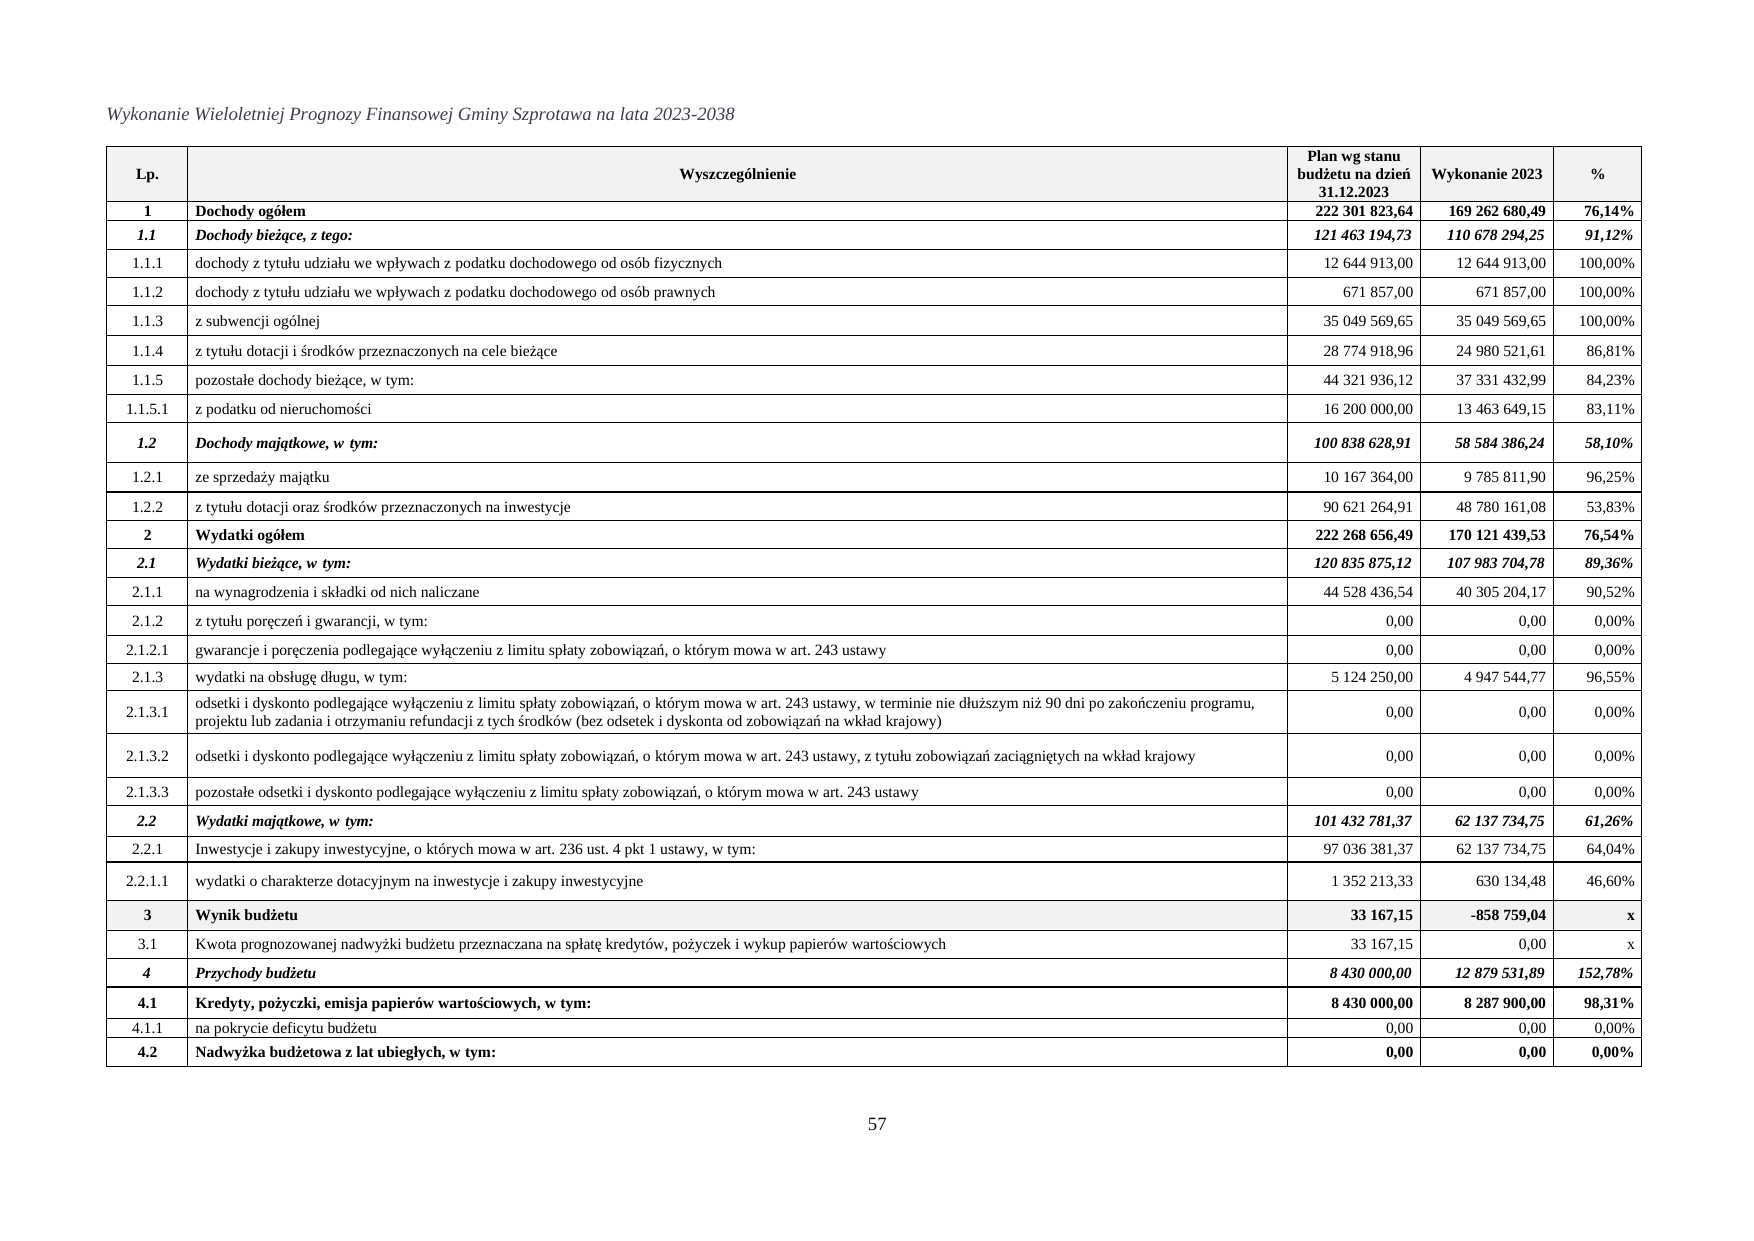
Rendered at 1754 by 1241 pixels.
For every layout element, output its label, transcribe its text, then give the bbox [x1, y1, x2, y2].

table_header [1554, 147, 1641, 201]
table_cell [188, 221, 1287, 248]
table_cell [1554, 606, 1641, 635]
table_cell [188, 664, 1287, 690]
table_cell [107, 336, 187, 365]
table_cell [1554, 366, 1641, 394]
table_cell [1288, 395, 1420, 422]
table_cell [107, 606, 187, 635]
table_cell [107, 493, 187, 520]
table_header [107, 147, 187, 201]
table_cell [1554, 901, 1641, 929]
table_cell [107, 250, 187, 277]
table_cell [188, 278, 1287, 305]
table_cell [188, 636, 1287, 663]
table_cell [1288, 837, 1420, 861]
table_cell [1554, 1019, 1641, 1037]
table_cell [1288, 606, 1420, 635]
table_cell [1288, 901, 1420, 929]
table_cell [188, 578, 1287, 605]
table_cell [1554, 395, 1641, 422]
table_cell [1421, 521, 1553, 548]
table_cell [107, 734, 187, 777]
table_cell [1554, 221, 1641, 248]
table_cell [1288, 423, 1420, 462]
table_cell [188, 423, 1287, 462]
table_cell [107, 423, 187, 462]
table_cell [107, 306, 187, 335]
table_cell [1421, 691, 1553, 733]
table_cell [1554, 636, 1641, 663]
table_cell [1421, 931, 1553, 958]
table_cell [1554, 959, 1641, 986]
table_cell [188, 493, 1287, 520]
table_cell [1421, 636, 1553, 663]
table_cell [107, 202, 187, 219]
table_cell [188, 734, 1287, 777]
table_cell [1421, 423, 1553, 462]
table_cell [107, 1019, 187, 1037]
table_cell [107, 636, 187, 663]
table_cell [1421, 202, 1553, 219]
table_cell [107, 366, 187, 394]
text Wykonanie Wieloletniej Prognozy Finansowej Gminy Szprotawa na lata 2023-2038 [106, 103, 1648, 125]
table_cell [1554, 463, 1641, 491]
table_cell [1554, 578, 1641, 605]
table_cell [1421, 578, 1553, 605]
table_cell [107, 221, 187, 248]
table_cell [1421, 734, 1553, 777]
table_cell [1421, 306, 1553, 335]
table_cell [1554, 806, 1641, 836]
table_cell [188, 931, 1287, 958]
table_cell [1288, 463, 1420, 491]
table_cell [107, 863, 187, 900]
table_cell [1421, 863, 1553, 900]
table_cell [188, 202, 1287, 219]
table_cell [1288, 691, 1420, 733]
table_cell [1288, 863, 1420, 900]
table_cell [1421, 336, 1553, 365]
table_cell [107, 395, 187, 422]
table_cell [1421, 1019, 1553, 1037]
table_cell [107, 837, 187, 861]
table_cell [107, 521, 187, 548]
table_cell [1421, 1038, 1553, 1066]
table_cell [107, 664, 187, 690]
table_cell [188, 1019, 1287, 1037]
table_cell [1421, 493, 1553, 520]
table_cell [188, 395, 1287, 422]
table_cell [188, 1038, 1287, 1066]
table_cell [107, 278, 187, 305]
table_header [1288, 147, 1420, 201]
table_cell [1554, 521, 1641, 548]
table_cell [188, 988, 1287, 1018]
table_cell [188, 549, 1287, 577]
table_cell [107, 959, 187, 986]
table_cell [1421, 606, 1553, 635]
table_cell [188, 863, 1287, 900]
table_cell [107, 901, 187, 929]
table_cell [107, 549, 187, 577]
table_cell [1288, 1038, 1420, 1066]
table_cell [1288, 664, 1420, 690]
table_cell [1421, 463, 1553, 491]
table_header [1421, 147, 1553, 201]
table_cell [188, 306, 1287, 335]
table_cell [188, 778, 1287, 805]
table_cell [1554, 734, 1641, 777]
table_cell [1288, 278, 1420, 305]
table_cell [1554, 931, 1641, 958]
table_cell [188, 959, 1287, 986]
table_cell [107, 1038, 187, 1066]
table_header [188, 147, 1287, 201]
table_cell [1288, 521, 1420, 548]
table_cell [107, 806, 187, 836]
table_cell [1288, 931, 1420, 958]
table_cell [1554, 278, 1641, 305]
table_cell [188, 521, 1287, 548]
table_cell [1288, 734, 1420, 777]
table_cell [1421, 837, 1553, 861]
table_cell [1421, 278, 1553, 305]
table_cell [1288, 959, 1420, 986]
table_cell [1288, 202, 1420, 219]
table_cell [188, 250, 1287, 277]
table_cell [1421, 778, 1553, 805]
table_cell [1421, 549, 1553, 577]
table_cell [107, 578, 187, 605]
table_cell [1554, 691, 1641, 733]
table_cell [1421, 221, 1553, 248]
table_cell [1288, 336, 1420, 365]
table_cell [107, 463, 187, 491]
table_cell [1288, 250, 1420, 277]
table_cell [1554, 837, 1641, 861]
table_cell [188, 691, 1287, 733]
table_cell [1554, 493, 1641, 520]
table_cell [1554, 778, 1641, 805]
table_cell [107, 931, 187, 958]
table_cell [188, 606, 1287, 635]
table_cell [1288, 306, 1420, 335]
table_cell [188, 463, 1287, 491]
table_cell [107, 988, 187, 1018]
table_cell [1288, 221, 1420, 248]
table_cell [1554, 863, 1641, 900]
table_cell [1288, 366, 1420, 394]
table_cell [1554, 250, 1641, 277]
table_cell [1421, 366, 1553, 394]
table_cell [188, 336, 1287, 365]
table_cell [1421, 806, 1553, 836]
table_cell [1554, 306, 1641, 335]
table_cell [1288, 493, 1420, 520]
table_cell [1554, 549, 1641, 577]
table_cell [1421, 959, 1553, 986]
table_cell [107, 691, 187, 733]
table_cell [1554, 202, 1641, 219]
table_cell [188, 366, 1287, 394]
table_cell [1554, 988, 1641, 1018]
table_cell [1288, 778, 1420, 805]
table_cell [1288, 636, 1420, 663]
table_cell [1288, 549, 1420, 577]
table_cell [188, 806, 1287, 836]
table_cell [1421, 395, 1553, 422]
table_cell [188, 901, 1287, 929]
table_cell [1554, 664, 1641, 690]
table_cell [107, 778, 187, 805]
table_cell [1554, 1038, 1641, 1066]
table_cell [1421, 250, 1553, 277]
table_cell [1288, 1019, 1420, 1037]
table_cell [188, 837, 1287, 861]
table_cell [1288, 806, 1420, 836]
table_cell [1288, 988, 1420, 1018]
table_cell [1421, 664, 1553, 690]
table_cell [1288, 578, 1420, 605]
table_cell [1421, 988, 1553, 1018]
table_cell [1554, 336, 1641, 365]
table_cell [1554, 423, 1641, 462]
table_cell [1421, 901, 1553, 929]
